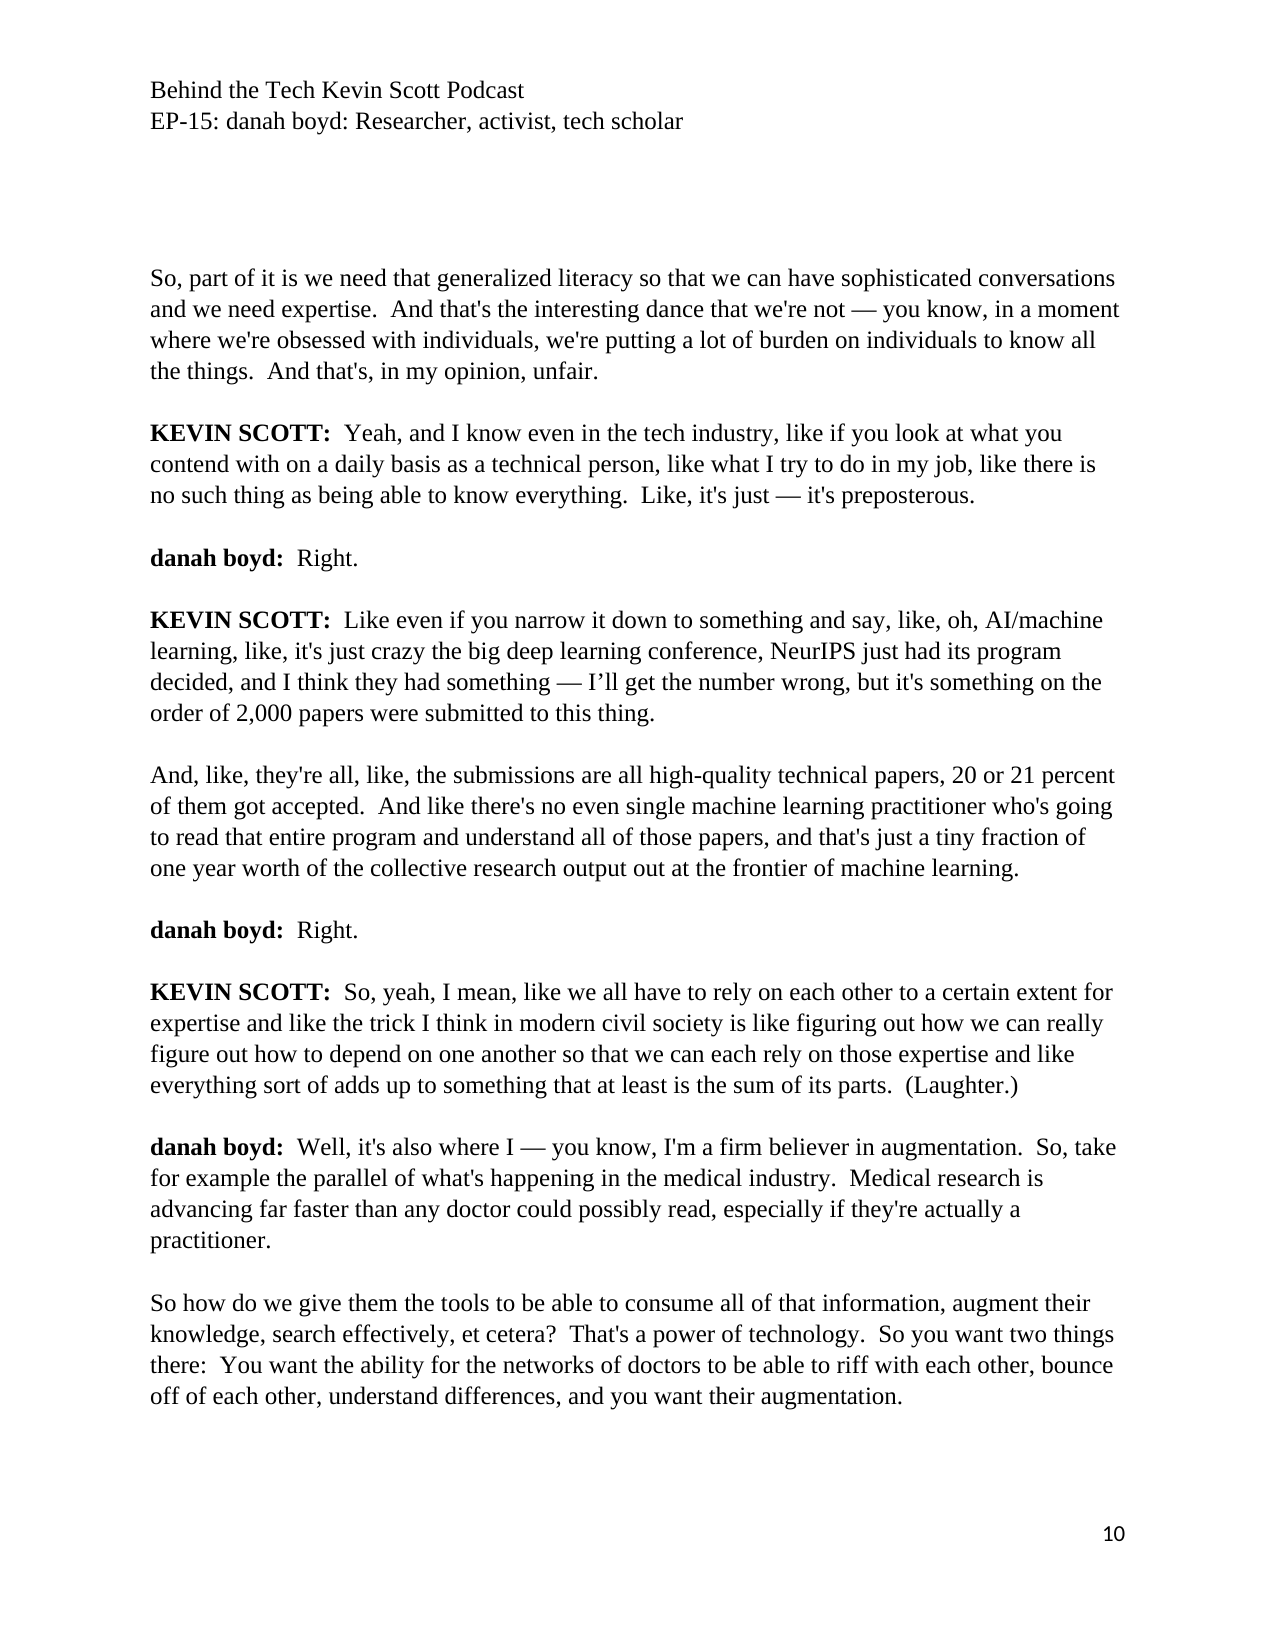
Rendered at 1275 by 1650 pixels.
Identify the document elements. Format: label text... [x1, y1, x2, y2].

text KEVIN SCOTT: Like even if you narrow it down to something and say, like, oh, AI/machine learning, like, it's just crazy the big deep learning conference, NeurIPS just had its program decided, and I think they had something — I’ll get the number wrong, but it's something on the order of 2,000 papers were submitted to this thing. [150, 605, 1125, 727]
text And, like, they're all, like, the submissions are all high-quality technical papers, 20 or 21 percent of them got accepted. And like there's no even single machine learning practitioner who's going to read that entire program and understand all of those papers, and that's just a tiny fraction of one year worth of the collective research output out at the frontier of machine learning. [150, 760, 1125, 882]
text KEVIN SCOTT: So, yeah, I mean, like we all have to rely on each other to a certain extent for expertise and like the trick I think in modern civil society is like figuring out how we can really figure out how to depend on one another so that we can each rely on those expertise and like everything sort of adds up to something that at least is the sum of its parts. (Laughter.) [150, 977, 1125, 1099]
text So, part of it is we need that generalized literacy so that we can have sophisticated conversations and we need expertise. And that's the interesting dance that we're not — you know, in a moment where we're obsessed with individuals, we're putting a lot of burden on individuals to know all the things. And that's, in my opinion, unfair. [150, 263, 1125, 385]
text danah boyd: Right. [150, 915, 1125, 944]
text KEVIN SCOTT: Yeah, and I know even in the tech industry, like if you look at what you contend with on a daily basis as a technical person, like what I try to do in my job, like there is no such thing as being able to know everything. Like, it's just — it's preposterous. [150, 418, 1125, 509]
text danah boyd: Well, it's also where I — you know, I'm a firm believer in augmentation. So, take for example the parallel of what's happening in the medical industry. Medical research is advancing far faster than any doctor could possibly read, especially if they're actually a practitioner. [150, 1132, 1125, 1254]
text So how do we give them the tools to be able to consume all of that information, augment their knowledge, search effectively, et cetera? That's a power of technology. So you want two things there: You want the ability for the networks of doctors to be able to riff with each other, bounce off of each other, understand differences, and you want their augmentation. [150, 1288, 1125, 1409]
text danah boyd: Right. [150, 543, 1125, 571]
